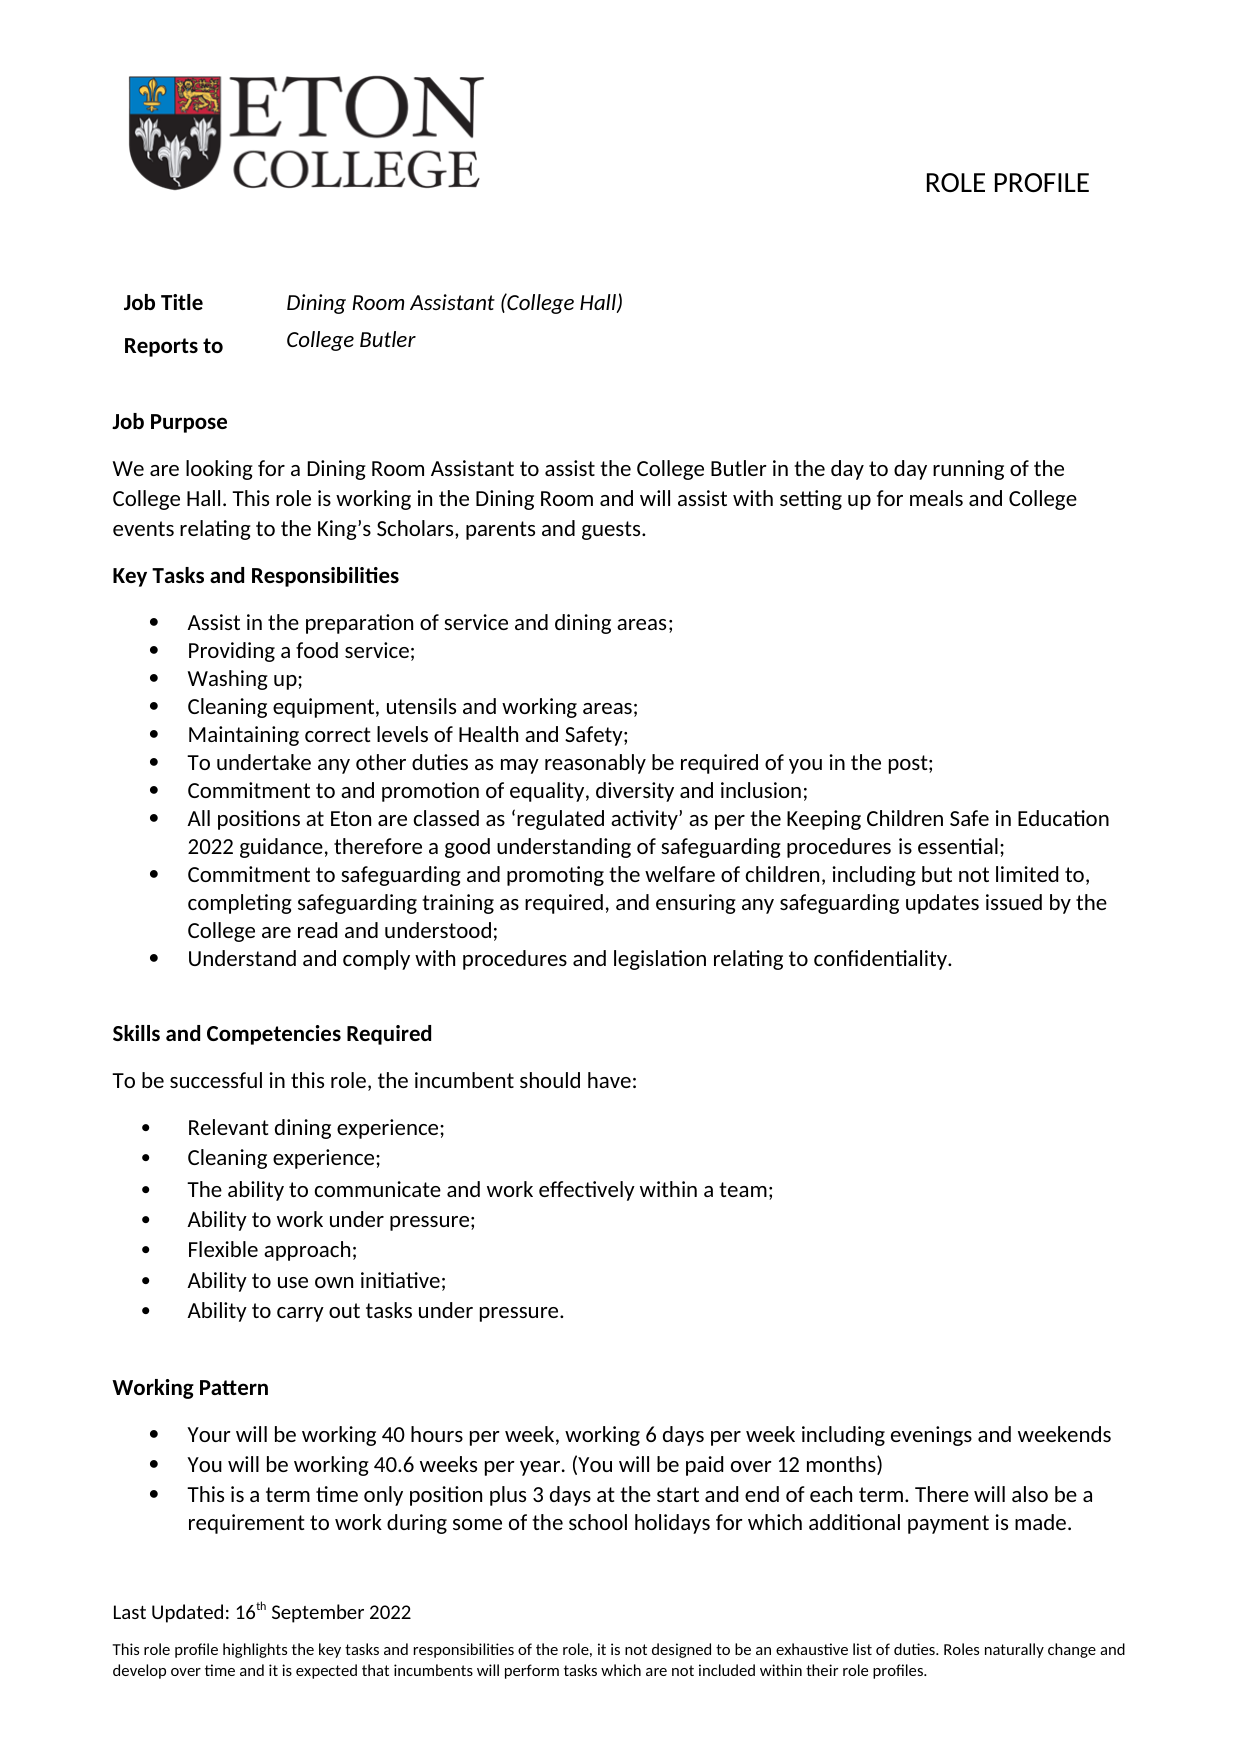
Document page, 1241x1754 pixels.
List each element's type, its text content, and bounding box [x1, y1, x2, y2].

picture [120, 73, 493, 193]
list This is a term time only position plus 3 days at the start and end of each term. There will also be a requirement to work during some of the school holidays for which additional payment is made. [150, 1480, 1128, 1536]
list Understand and comply with procedures and legislation relating to confidentiality. [150, 944, 1128, 972]
list Flexible approach; [142, 1236, 1128, 1264]
table_header Dining Room Assistant (College Hall) [275, 281, 1127, 324]
text We are looking for a Dining Room Assistant to assist the College Butler in the day to day running of the College Hall. This role is working in the Dining Room and will assist with setting up for meals and College events relating to the King’s Scholars, parents and guests. [112, 454, 1128, 542]
list Cleaning equipment, utensils and working areas; [150, 692, 1128, 720]
list Commitment to and promotion of equality, diversity and inclusion; [150, 776, 1128, 804]
text To be successful in this role, the incumbent should have: [112, 1066, 1128, 1094]
list Maintaining correct levels of Health and Safety; [150, 720, 1128, 748]
list To undertake any other duties as may reasonably be required of you in the post; [150, 748, 1128, 776]
text Key Tasks and Responsibilities [112, 561, 1128, 589]
text Skills and Competencies Required [112, 1019, 1128, 1047]
text Working Pattern [112, 1373, 1128, 1401]
list Assist in the preparation of service and dining areas; [150, 608, 1128, 636]
list Relevant dining experience; [142, 1113, 1128, 1141]
list All positions at Eton are classed as ‘regulated activity’ as per the Keeping Children Safe in Education 2022 guidance, therefore a good understanding of safeguarding procedures is essential; [150, 804, 1128, 860]
table_header Job Title [113, 281, 275, 324]
table_cell College Butler [275, 325, 1127, 366]
table_cell Reports to [113, 325, 275, 366]
list Washing up; [150, 664, 1128, 692]
text Job Purpose [112, 407, 1128, 435]
list Ability to work under pressure; [142, 1205, 1128, 1233]
list Commitment to safeguarding and promoting the welfare of children, including but not limited to, completing safeguarding training as required, and ensuring any safeguarding updates issued by the College are read and understood; [150, 860, 1128, 944]
list Cleaning experience; [142, 1143, 1128, 1171]
list You will be working 40.6 weeks per year. (You will be paid over 12 months) [150, 1450, 1128, 1478]
list Your will be working 40 hours per week, working 6 days per week including evenings and weekends [150, 1420, 1128, 1448]
list The ability to communicate and work effectively within a team; [142, 1175, 1128, 1203]
list Ability to carry out tasks under pressure. [142, 1296, 1128, 1324]
list Providing a food service; [150, 636, 1128, 664]
list Ability to use own initiative; [142, 1266, 1128, 1294]
